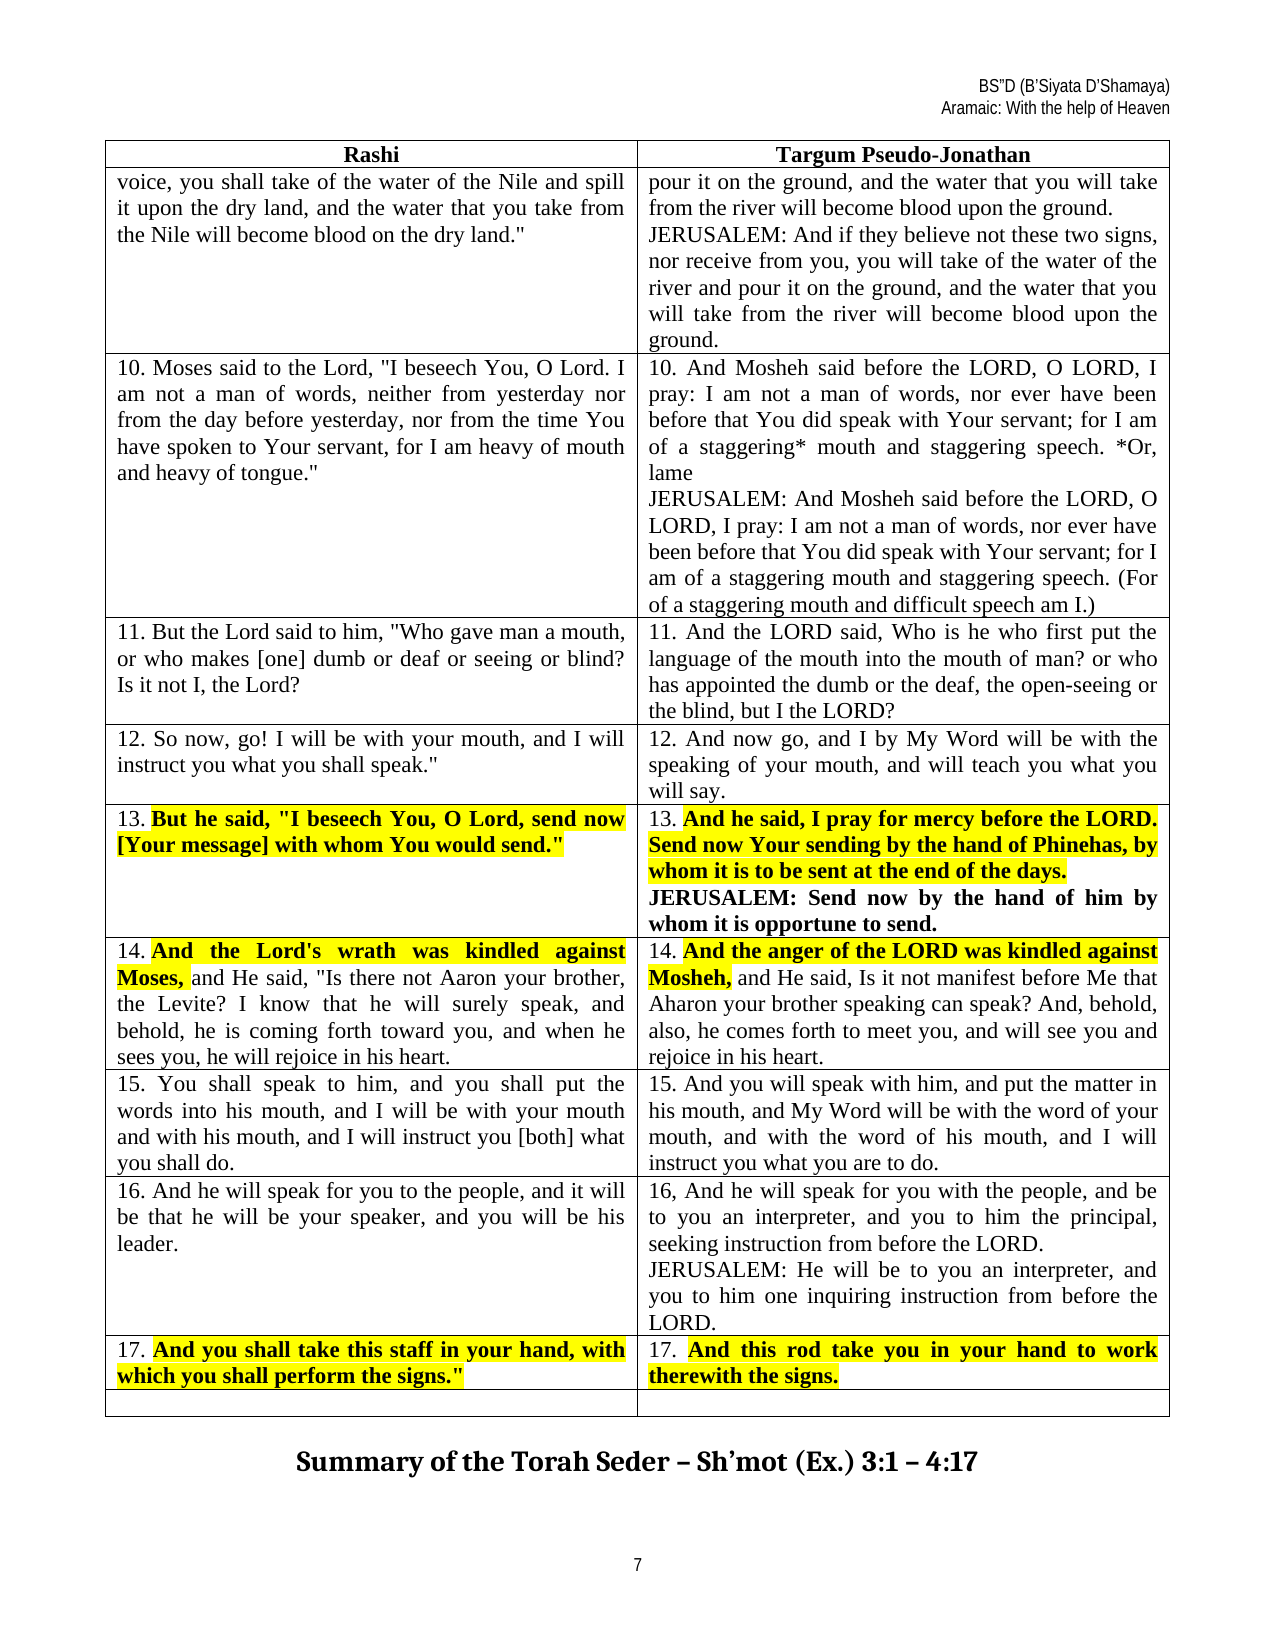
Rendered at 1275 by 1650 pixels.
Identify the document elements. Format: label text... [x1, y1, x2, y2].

table_cell [638, 1390, 1169, 1416]
table_cell 11. But the Lord said to him, "Who gave man a mouth, or who makes [one] dumb or deaf or seeing or blind? Is it not I, the Lord? [106, 618, 637, 724]
table_cell 11. And the LORD said, Who is he who first put the language of the mouth into the mouth of man? or who has appointed the dumb or the deaf, the open-seeing or the blind, but I the LORD? [638, 618, 1169, 724]
table_cell 15. You shall speak to him, and you shall put the words into his mouth, and I will be with your mouth and with his mouth, and I will instruct you [both] what you shall do. [106, 1070, 637, 1176]
table_cell 15. And you will speak with him, and put the matter in his mouth, and My Word will be with the word of your mouth, and with the word of his mouth, and I will instruct you what you are to do. [638, 1070, 1169, 1176]
table_cell 13. And he said, I pray for mercy before the LORD. Send now Your sending by the hand of Phinehas, by whom it is to be sent at the end of the days. JERUSALEM: Send now by the hand of him by whom it is opportune to send. [638, 805, 1169, 937]
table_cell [638, 168, 1169, 353]
table_cell 13. But he said, "I beseech You, O Lord, send now [Your message] with whom You would send." [106, 805, 637, 937]
table_header Rashi [106, 141, 637, 167]
text Summary of the Torah Seder – Sh’mot (Ex.) 3:1 – 4:17 [105, 1445, 1170, 1479]
table_cell 17. And this rod take you in your hand to work therewith the signs. [638, 1336, 1169, 1389]
table_cell 17. And you shall take this staff in your hand, with which you shall perform the signs." [106, 1336, 637, 1389]
table_cell 14. And the Lord's wrath was kindled against Moses, and He said, "Is there not Aaron your brother, the Levite? I know that he will surely speak, and behold, he is coming forth toward you, and when he sees you, he will rejoice in his heart. [106, 938, 637, 1069]
table_header Targum Pseudo-Jonathan [638, 141, 1169, 167]
table_cell 16. And he will speak for you to the people, and it will be that he will be your speaker, and you will be his leader. [106, 1177, 637, 1335]
table_cell 10. And Mosheh said before the LORD, O LORD, I pray: I am not a man of words, nor ever have been before that You did speak with Your servant; for I am of a staggering* mouth and staggering speech. *Or, lame JERUSALEM: And Mosheh said before the LORD, O LORD, I pray: I am not a man of words, nor ever have been before that You did speak with Your servant; for I am of a staggering mouth and staggering speech. (For of a staggering mouth and difficult speech am I.) [638, 354, 1169, 617]
table_cell [106, 1390, 637, 1416]
table_cell 16, And he will speak for you with the people, and be to you an interpreter, and you to him the principal, seeking instruction from before the LORD. JERUSALEM: He will be to you an interpreter, and you to him one inquiring instruction from before the LORD. [638, 1177, 1169, 1335]
table_cell 12. So now, go! I will be with your mouth, and I will instruct you what you shall speak." [106, 725, 637, 804]
table_cell 14. And the anger of the LORD was kindled against Mosheh, and He said, Is it not manifest before Me that Aharon your brother speaking can speak? And, behold, also, he comes forth to meet you, and will see you and rejoice in his heart. [638, 938, 1169, 1069]
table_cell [106, 168, 637, 353]
table_cell 12. And now go, and I by My Word will be with the speaking of your mouth, and will teach you what you will say. [638, 725, 1169, 804]
table_cell 10. Moses said to the Lord, "I beseech You, O Lord. I am not a man of words, neither from yesterday nor from the day before yesterday, nor from the time You have spoken to Your servant, for I am heavy of mouth and heavy of tongue." [106, 354, 637, 617]
